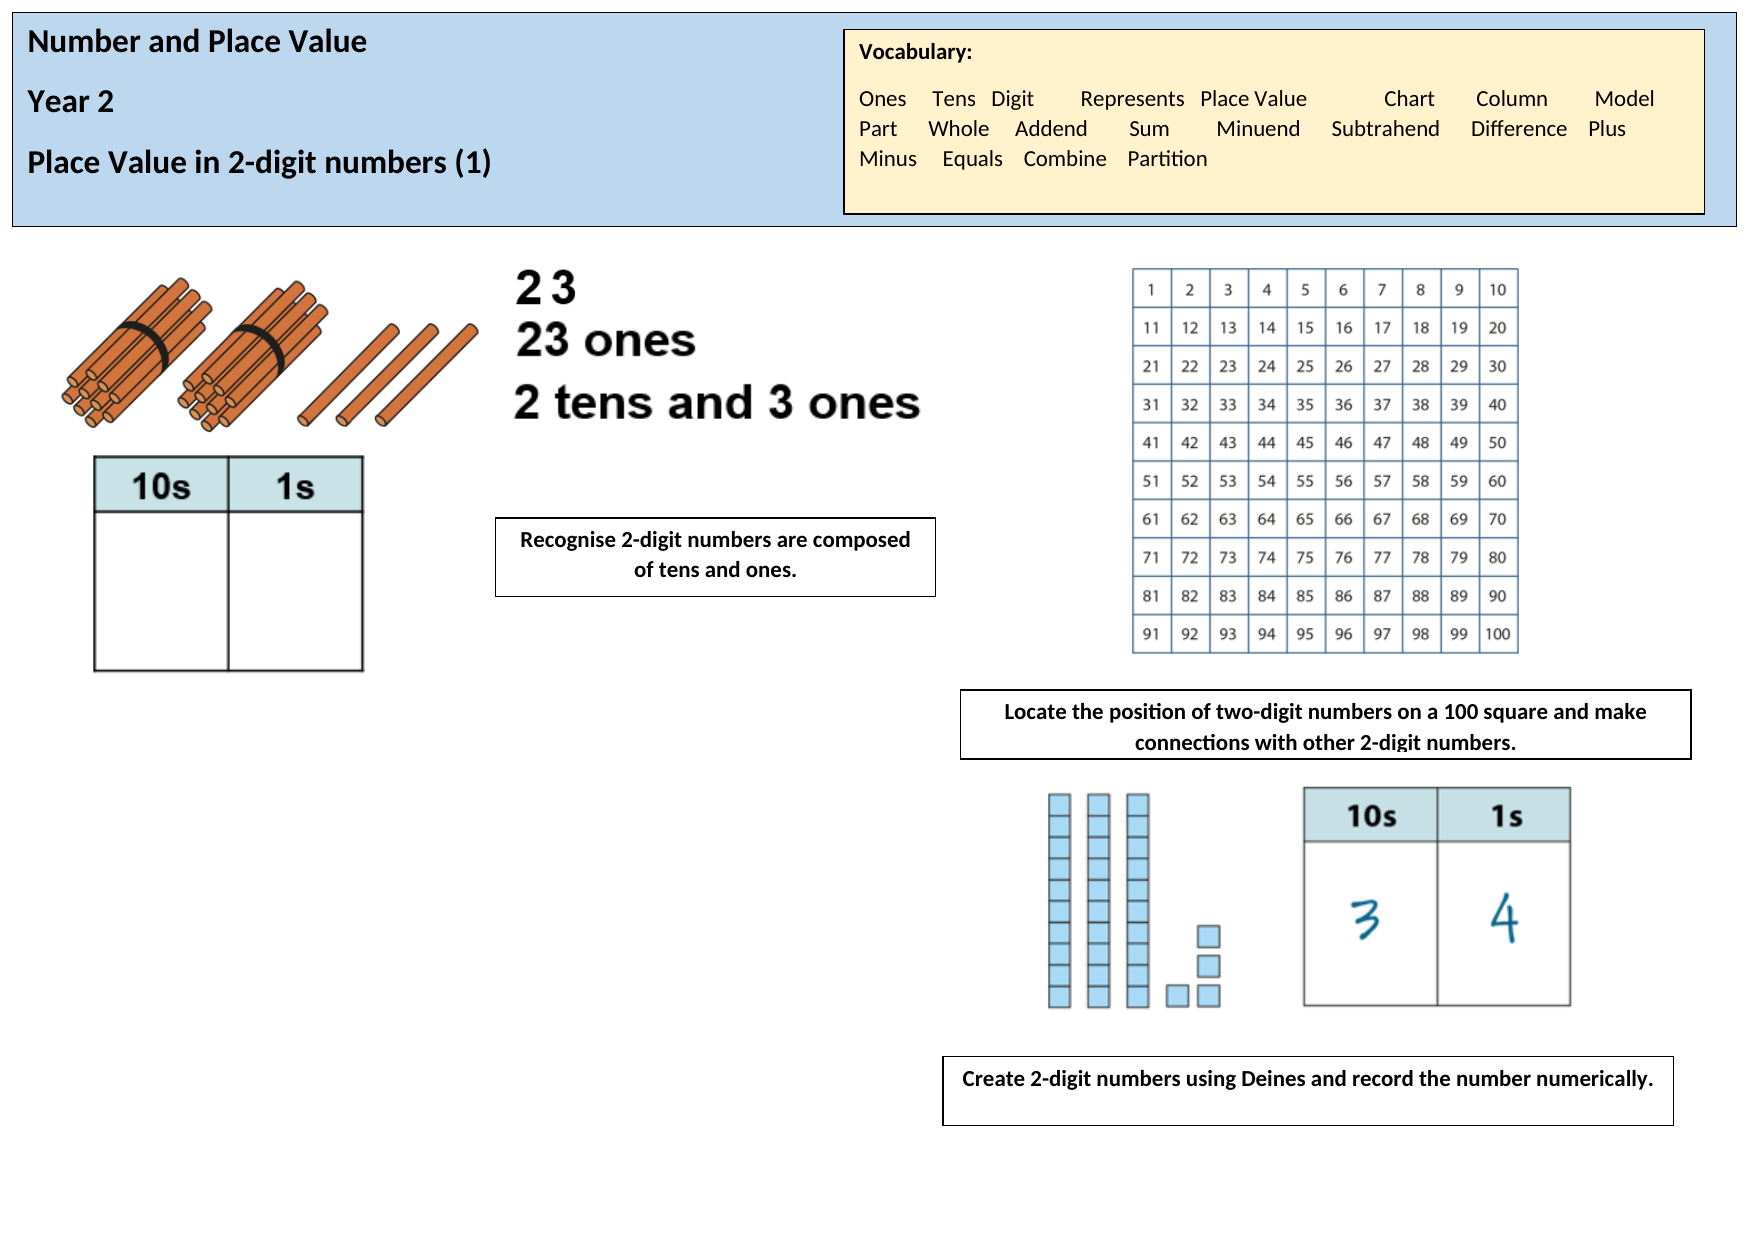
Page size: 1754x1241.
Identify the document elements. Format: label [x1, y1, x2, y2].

picture [507, 264, 587, 310]
picture [507, 317, 700, 361]
picture [1129, 267, 1521, 657]
picture [46, 267, 490, 678]
picture [1036, 773, 1595, 1027]
picture [502, 375, 930, 430]
